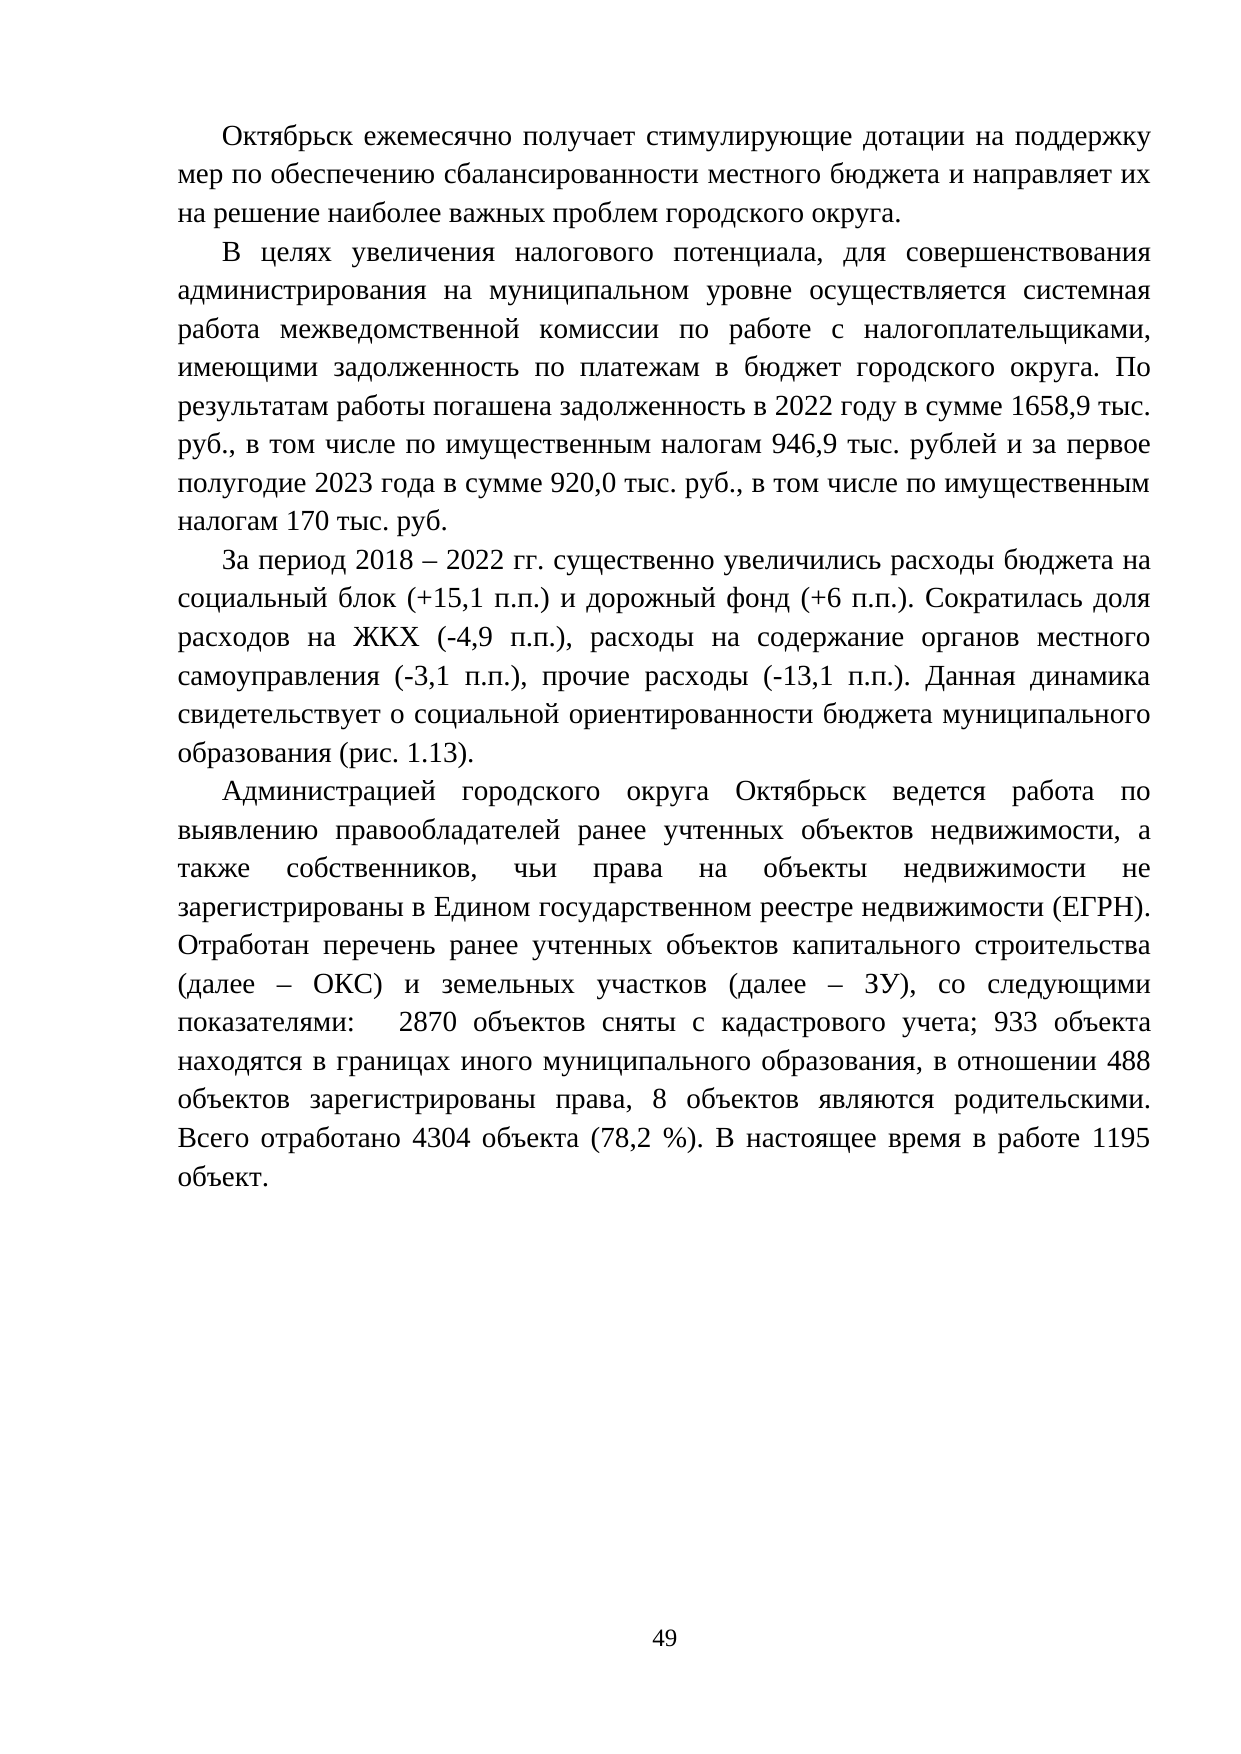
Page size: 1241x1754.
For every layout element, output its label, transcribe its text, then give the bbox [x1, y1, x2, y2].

text Октябрьск ежемесячно получает стимулирующие дотации на поддержку мер по обеспечению сбалансированности местного бюджета и направляет их на решение наиболее важных проблем городского округа. [177, 118, 1152, 229]
text Администрацией городского округа Октябрьск ведется работа по выявлению правообладателей ранее учтенных объектов недвижимости, а также собственников, чьи права на объекты недвижимости не зарегистрированы в Едином государственном реестре недвижимости (ЕГРН). Отработан перечень ранее учтенных объектов капитального строительства (далее – ОКС) и земельных участков (далее – ЗУ), со следующими показателями: 2870 объектов сняты с кадастрового учета; 933 объекта находятся в границах иного муниципального образования, в отношении 488 объектов зарегистрированы права, 8 объектов являются родительскими. Всего отработано 4304 объекта (78,2 %). В настоящее время в работе 1195 объект. [177, 773, 1152, 1192]
text За период 2018 – 2022 гг. существенно увеличились расходы бюджета на социальный блок (+15,1 п.п.) и дорожный фонд (+6 п.п.). Сократилась доля расходов на ЖКХ (-4,9 п.п.), расходы на содержание органов местного самоуправления (-3,1 п.п.), прочие расходы (-13,1 п.п.). Данная динамика свидетельствует о социальной ориентированности бюджета муниципального образования (рис. 1.13). [177, 542, 1152, 768]
text В целях увеличения налогового потенциала, для совершенствования администрирования на муниципальном уровне осуществляется системная работа межведомственной комиссии по работе с налогоплательщиками, имеющими задолженность по платежам в бюджет городского округа. По результатам работы погашена задолженность в 2022 году в сумме 1658,9 тыс. руб., в том числе по имущественным налогам 946,9 тыс. рублей и за первое полугодие 2023 года в сумме 920,0 тыс. руб., в том числе по имущественным налогам 170 тыс. руб. [177, 234, 1152, 537]
